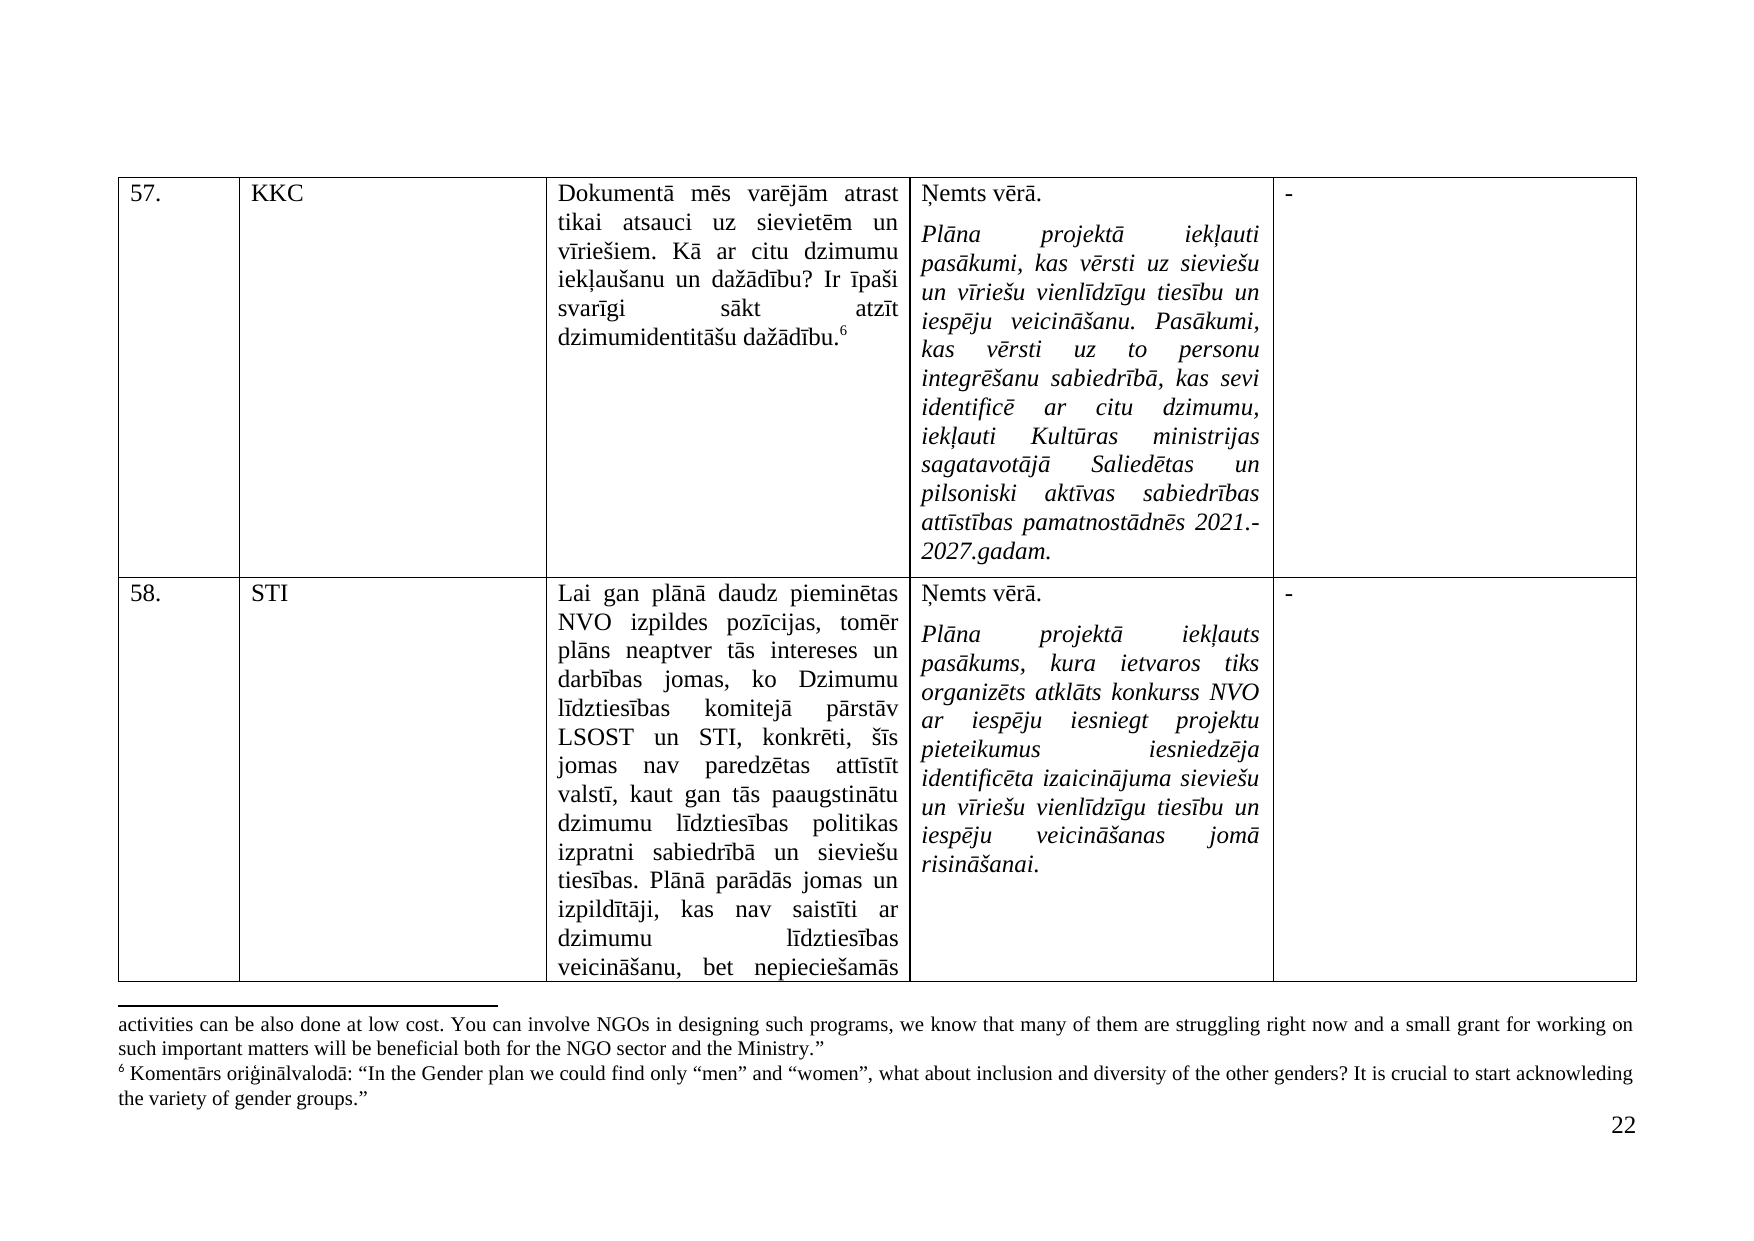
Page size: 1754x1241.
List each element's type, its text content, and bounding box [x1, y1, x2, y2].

table_cell Ņemts vērā. Plāna projektā iekļauti pasākumi, kas vērsti uz sieviešu un vīriešu vienlīdzīgu tiesību un iespēju veicināšanu. Pasākumi, kas vērsti uz to personu integrēšanu sabiedrībā, kas sevi identificē ar citu dzimumu, iekļauti Kultūras ministrijas sagatavotājā Saliedētas un pilsoniski aktīvas sabiedrības attīstības pamatnostādnēs 2021.-2027.gadam. [911, 178, 1273, 577]
table_cell STI [240, 578, 546, 981]
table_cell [911, 578, 1273, 981]
table_cell [119, 578, 239, 981]
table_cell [547, 578, 909, 981]
table_cell KKC [240, 178, 546, 577]
table_cell [119, 178, 239, 577]
table_cell Dokumentā mēs varējām atrast tikai atsauci uz sievietēm un vīriešiem. Kā ar citu dzimumu iekļaušanu un dažādību? Ir īpaši svarīgi sākt atzīt dzimumidentitāšu dažādību. [547, 178, 909, 577]
table_cell - [1274, 178, 1636, 577]
table_cell - [1274, 578, 1636, 981]
